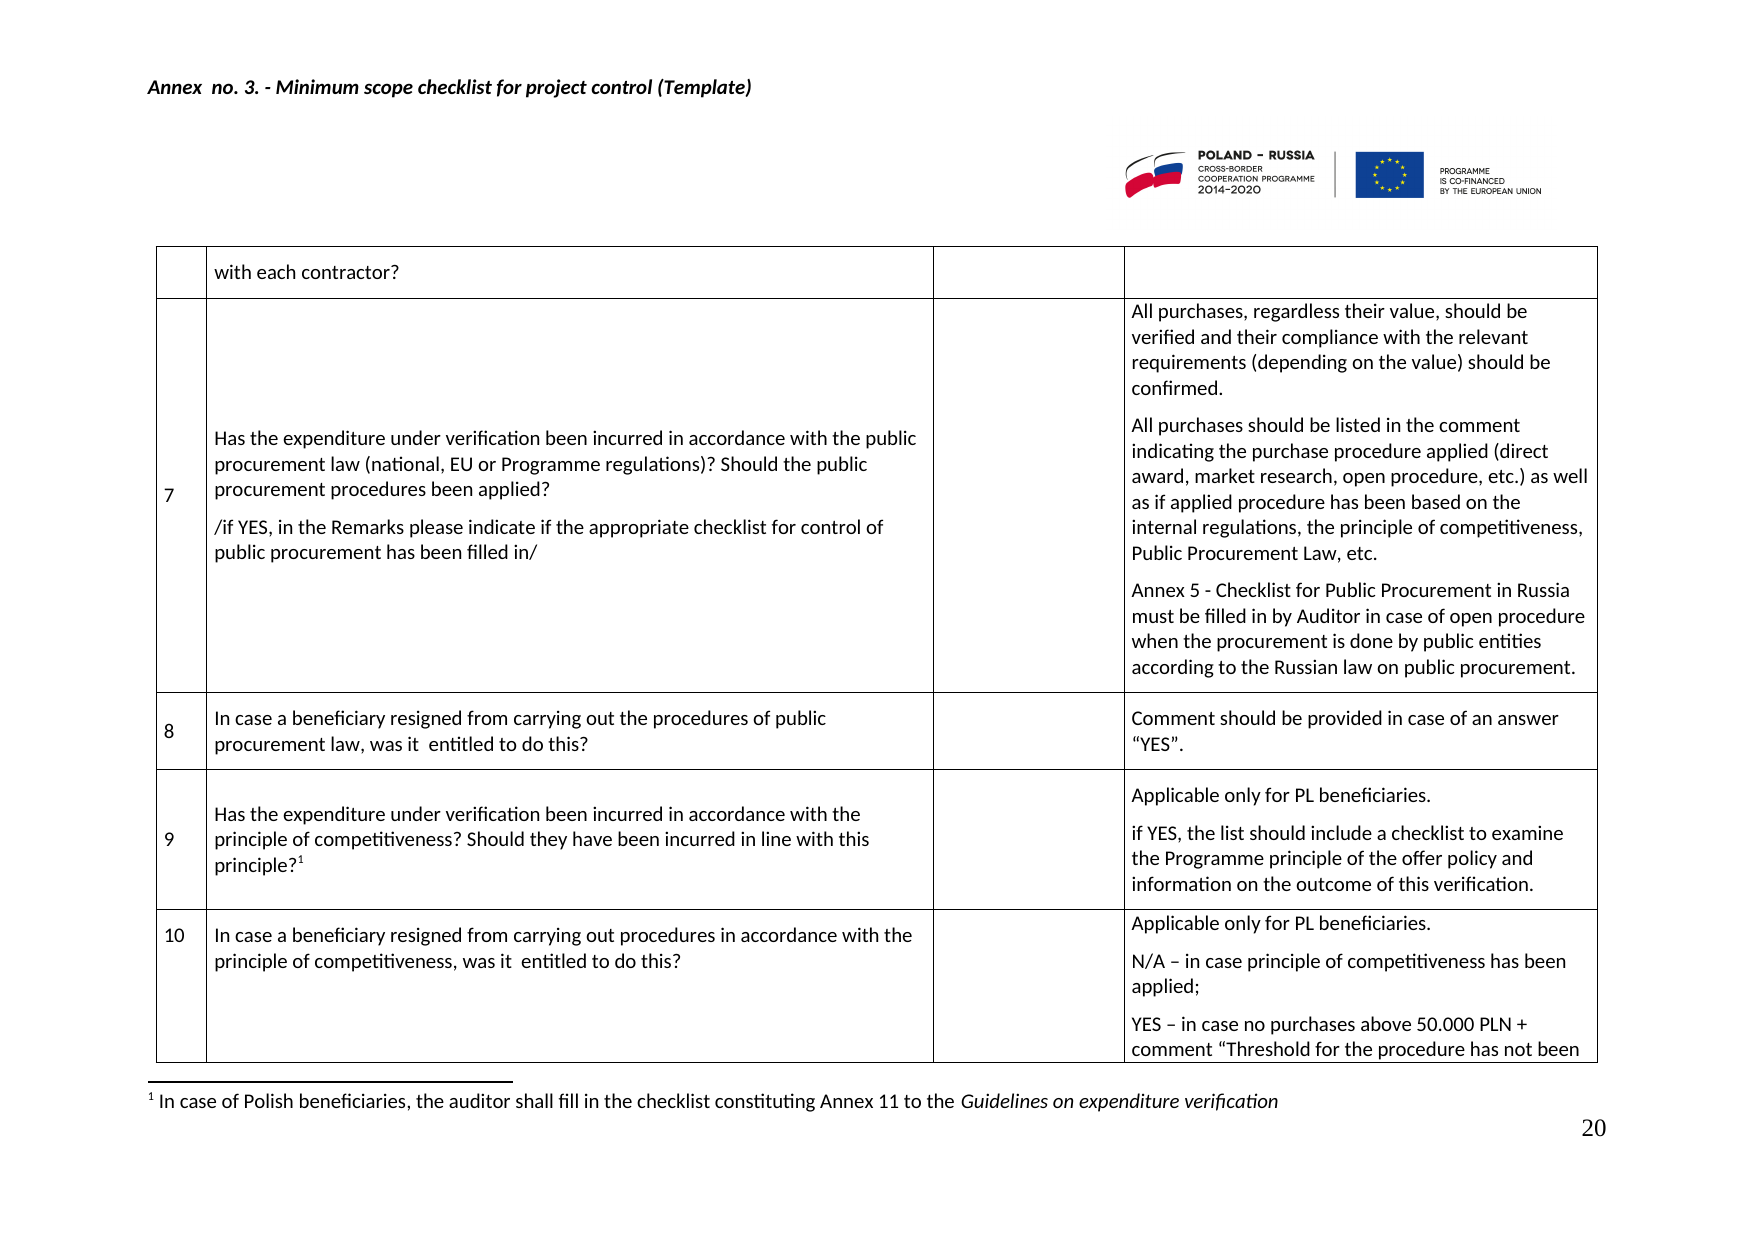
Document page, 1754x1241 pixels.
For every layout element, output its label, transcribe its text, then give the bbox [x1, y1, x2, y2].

table_cell [934, 910, 1124, 1062]
table_cell 10 [157, 910, 206, 1062]
table_cell 8 [157, 693, 206, 769]
table_cell [934, 693, 1124, 769]
table_cell [934, 247, 1124, 297]
table_cell [934, 299, 1124, 692]
table_cell 7 [157, 299, 206, 692]
table_cell All purchases, regardless their value, should be verified and their compliance with the relevant requirements (depending on the value) should be confirmed. All purchases should be listed in the comment indicating the purchase procedure applied (direct award, market research, open procedure, etc.) as well as if applied procedure has been based on the internal regulations, the principle of competitiveness, Public Procurement Law, etc. Annex 5 - Checklist for Public Procurement in Russia must be filled in by Auditor in case of open procedure when the procurement is done by public entities according to the Russian law on public procurement. [1125, 299, 1597, 692]
picture [1106, 116, 1558, 230]
table_cell [1125, 247, 1597, 297]
table_cell In case a beneficiary resigned from carrying out procedures in accordance with the principle of competitiveness, was it entitled to do this? [207, 910, 933, 1062]
table_cell Applicable only for PL beneficiaries. if YES, the list should include a checklist to examine the Programme principle of the offer policy and information on the outcome of this verification. [1125, 770, 1597, 909]
table_cell Comment should be provided in case of an answer “YES”. [1125, 693, 1597, 769]
table_cell In case a beneficiary resigned from carrying out the procedures of public procurement law, was it entitled to do this? [207, 693, 933, 769]
table_cell Has the equipment/supplies been delivered at the price agreed in the contracts with each contractor? [207, 247, 933, 297]
table_cell Has the expenditure under verification been incurred in accordance with the principle of competitiveness? Should they have been incurred in line with this principle? [207, 770, 933, 909]
table_cell Has the expenditure under verification been incurred in accordance with the public procurement law (national, EU or Programme regulations)? Should the public procurement procedures been applied? /if YES, in the Remarks please indicate if the appropriate checklist for control of public procurement has been filled in/ [207, 299, 933, 692]
table_cell [934, 770, 1124, 909]
table_cell 6 [157, 247, 206, 297]
table_cell 9 [157, 770, 206, 909]
